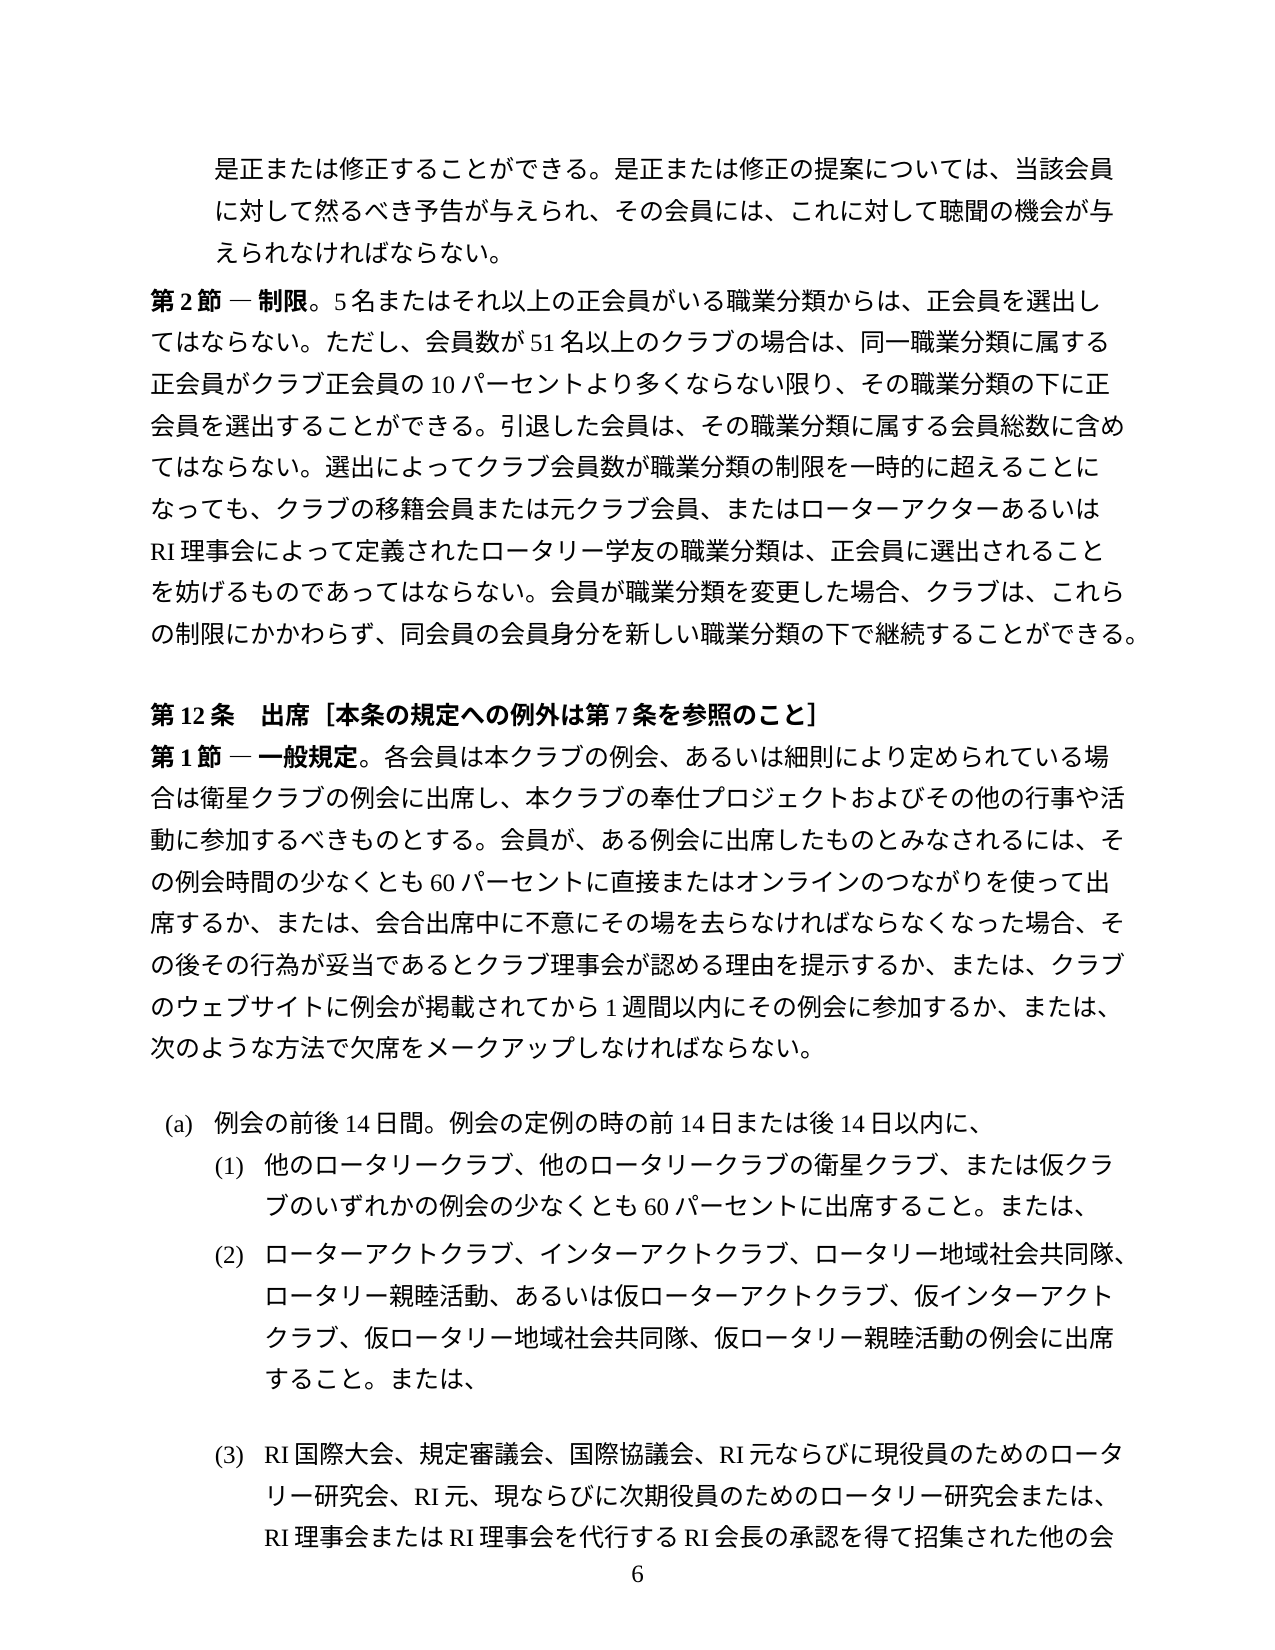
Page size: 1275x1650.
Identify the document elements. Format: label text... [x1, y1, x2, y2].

text (1) 他のロータリークラブ、他のロータリークラブの衛星クラブ、または仮クラブのいずれかの例会の少なくとも60パーセントに出席すること。または、 [214, 1145, 1125, 1223]
text 第2節 ― 制限。5名またはそれ以上の正会員がいる職業分類からは、正会員を選出してはならない。ただし、会員数が51名以上のクラブの場合は、同一職業分類に属する正会員がクラブ正会員の10パーセントより多くならない限り、その職業分類の下に正会員を選出することができる。引退した会員は、その職業分類に属する会員総数に含めてはならない。選出によってクラブ会員数が職業分類の制限を一時的に超えることになっても、クラブの移籍会員または元クラブ会員、またはローターアクターあるいはRI理事会によって定義されたロータリー学友の職業分類は、正会員に選出されることを妨げるものであってはならない。会員が職業分類を変更した場合、クラブは、これらの制限にかかわらず、同会員の会員身分を新しい職業分類の下で継続することができる。 [150, 281, 1125, 651]
text (a) 例会の前後14日間。例会の定例の時の前14日または後14日以内に、 [165, 1103, 1125, 1140]
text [214, 1434, 1125, 1554]
text (2) ローターアクトクラブ、インターアクトクラブ、ロータリー地域社会共同隊、ロータリー親睦活動、あるいは仮ローターアクトクラブ、仮インターアクトクラブ、仮ロータリー地域社会共同隊、仮ロータリー親睦活動の例会に出席すること。または、 [214, 1235, 1125, 1396]
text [165, 150, 1125, 269]
text 第1節 ― 一般規定。各会員は本クラブの例会、あるいは細則により定められている場合は衛星クラブの例会に出席し、本クラブの奉仕プロジェクトおよびその他の行事や活動に参加するべきものとする。会員が、ある例会に出席したものとみなされるには、その例会時間の少なくとも60パーセントに直接またはオンラインのつながりを使って出席するか、または、会合出席中に不意にその場を去らなければならなくなった場合、その後その行為が妥当であるとクラブ理事会が認める理由を提示するか、または、クラブのウェブサイトに例会が掲載されてから1週間以内にその例会に参加するか、または、次のような方法で欠席をメークアップしなければならない。 [150, 737, 1125, 1065]
text 第12条 出席［本条の規定への例外は第7条を参照のこと］ [150, 696, 1125, 732]
